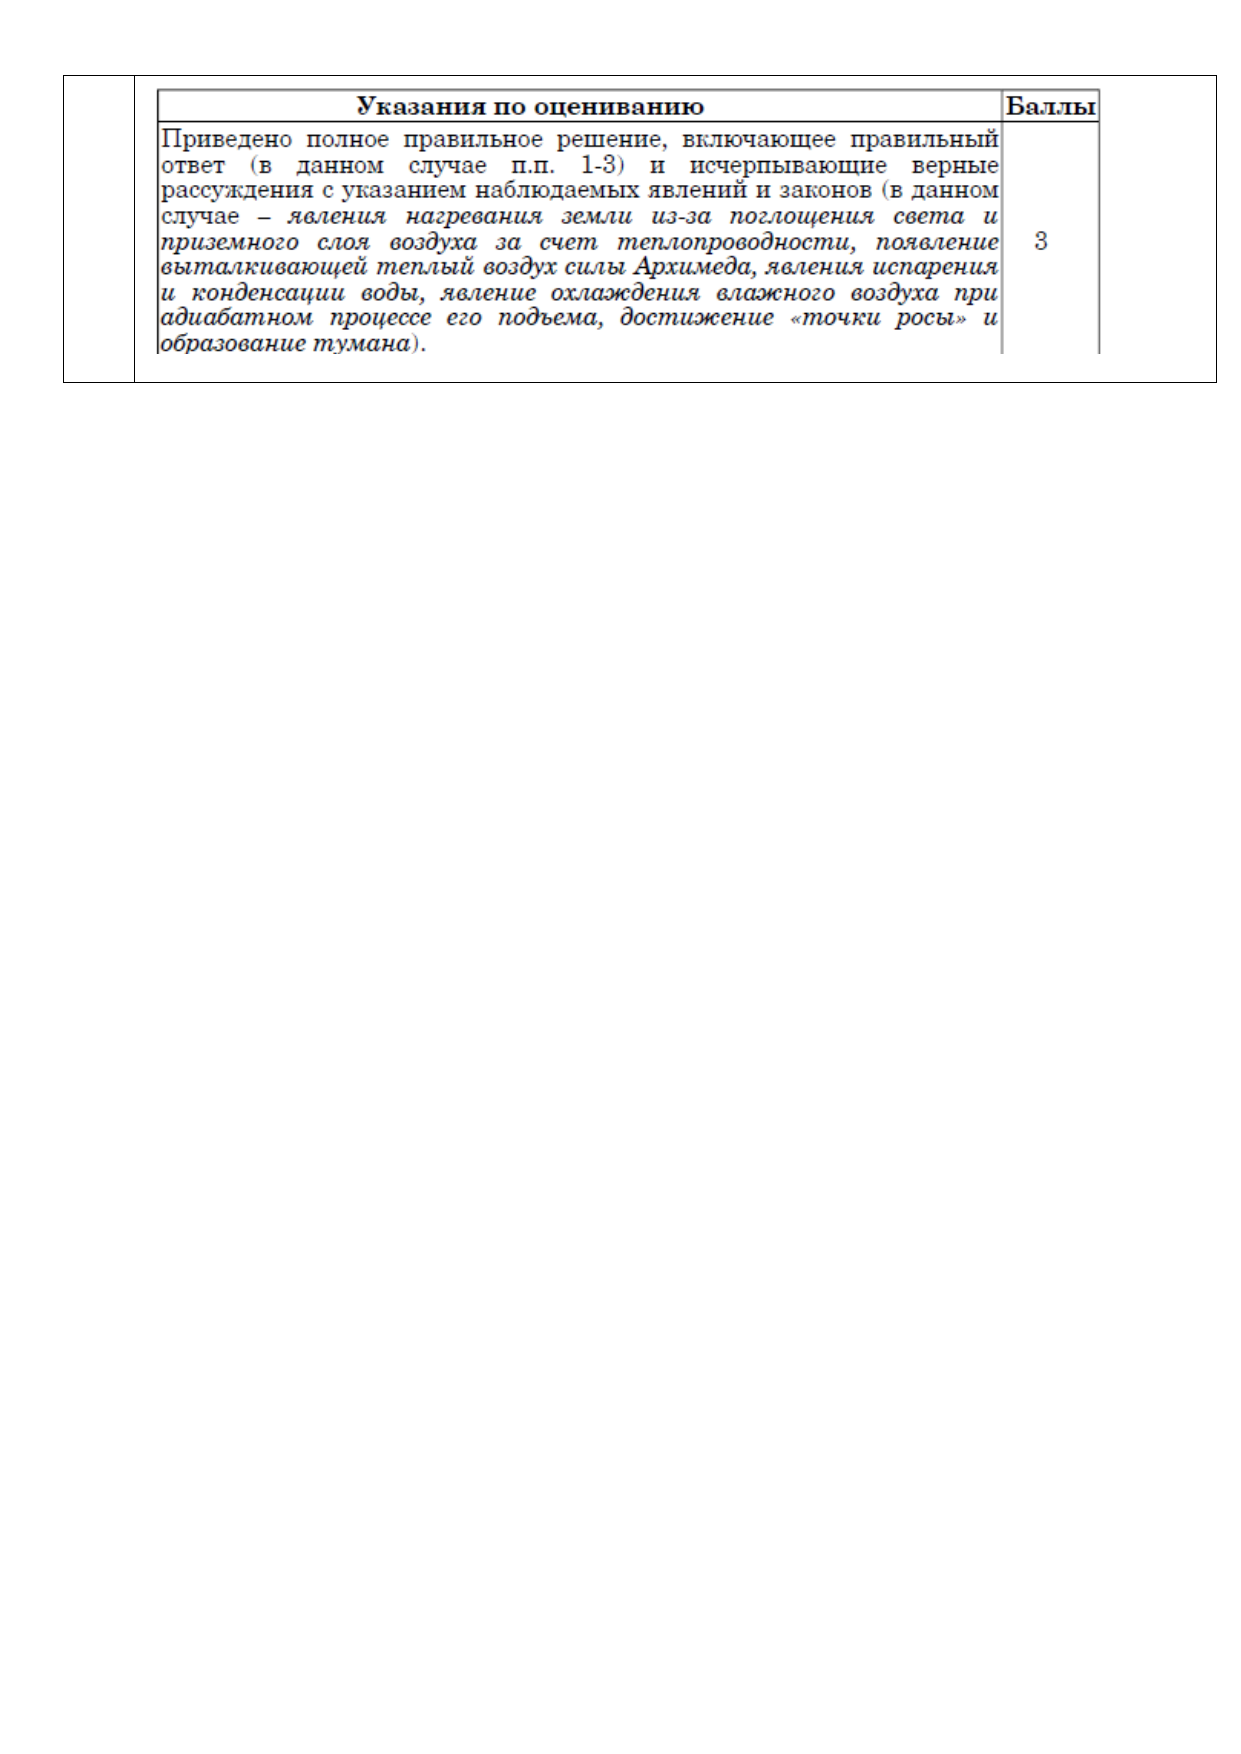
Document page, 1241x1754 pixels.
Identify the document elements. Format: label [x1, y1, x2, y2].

table_cell [135, 76, 1216, 382]
table_cell [64, 76, 134, 382]
